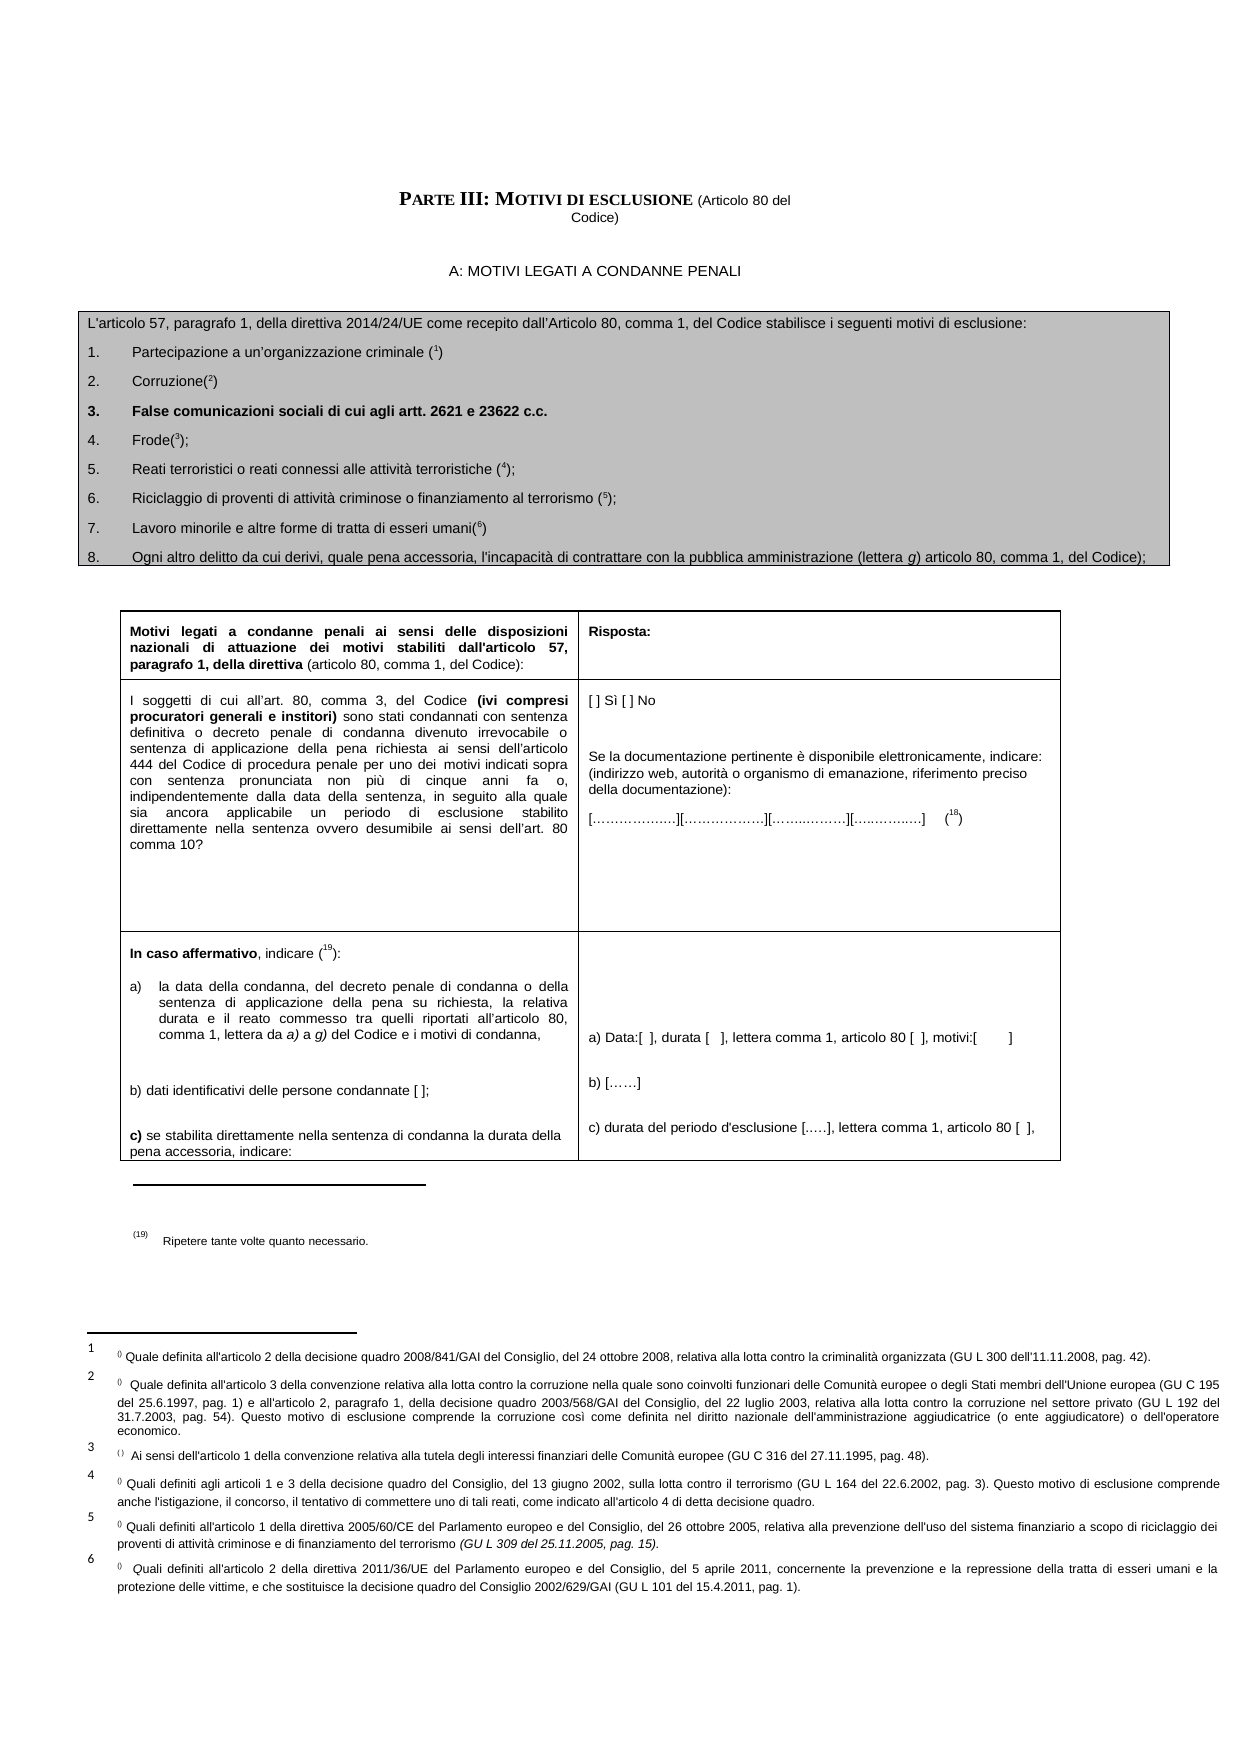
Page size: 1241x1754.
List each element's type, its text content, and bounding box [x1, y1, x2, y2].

list Riciclaggio di proventi di attività criminose o finanziamento al terrorismo (); [79, 487, 1169, 507]
table_cell In caso affermativo, indicare (19): la data della condanna, del decreto penale di condanna o della sentenza di applicazione della pena su richiesta, la relativa durata e il reato commesso tra quelli riportati all’articolo 80, comma 1, lettera da a) a g) del Codice e i motivi di condanna, dati identificativi delle persone condannate [ ]; c) se stabilita direttamente nella sentenza di condanna la durata della pena accessoria, indicare: [121, 932, 578, 1160]
list Reati terroristici o reati connessi alle attività terroristiche (); [79, 458, 1169, 477]
table_header Risposta: [579, 612, 1060, 679]
list Frode(); [79, 428, 1169, 448]
list Corruzione() [79, 370, 1169, 390]
text PARTE III: MOTIVI DI ESCLUSIONE (Articolo 80 del Codice) [375, 187, 815, 226]
list Ogni altro delitto da cui derivi, quale pena accessoria, l'incapacità di contrattare con la pubblica amministrazione (lettera g) articolo 80, comma 1, del Codice); [79, 545, 1169, 565]
table_cell I soggetti di cui all’art. 80, comma 3, del Codice (ivi compresi procuratori generali e institori) sono stati condannati con sentenza definitiva o decreto penale di condanna divenuto irrevocabile o sentenza di applicazione della pena richiesta ai sensi dell’articolo 444 del Codice di procedura penale per uno dei motivi indicati sopra con sentenza pronunciata non più di cinque anni fa o, indipendentemente dalla data della sentenza, in seguito alla quale sia ancora applicabile un periodo di esclusione stabilito direttamente nella sentenza ovvero desumibile ai sensi dell’art. 80 comma 10? [121, 680, 578, 931]
list False comunicazioni sociali di cui agli artt. 2621 e 23622 c.c. [79, 399, 1169, 419]
text L'articolo 57, paragrafo 1, della direttiva 2014/24/UE come recepito dall’Articolo 80, comma 1, del Codice stabilisce i seguenti motivi di esclusione: [79, 312, 1169, 331]
list Lavoro minorile e altre forme di tratta di esseri umani() [79, 516, 1169, 536]
table_cell a) Data:[ ], durata [ ], lettera comma 1, articolo 80 [ ], motivi:[ ] b) [……] c) durata del periodo d'esclusione [..…], lettera comma 1, articolo 80 [ ], [579, 932, 1060, 1160]
text (19) Ripetere tante volte quanto necessario. [133, 1233, 1161, 1248]
table_header Motivi legati a condanne penali ai sensi delle disposizioni nazionali di attuazione dei motivi stabiliti dall'articolo 57, paragrafo 1, della direttiva (articolo 80, comma 1, del Codice): [121, 612, 578, 679]
list Partecipazione a un’organizzazione criminale () [79, 341, 1169, 360]
subtitle A: MOTIVI LEGATI A CONDANNE PENALI [375, 262, 815, 279]
table_cell [ ] Sì [ ] No Se la documentazione pertinente è disponibile elettronicamente, indicare: (indirizzo web, autorità o organismo di emanazione, riferimento preciso della documentazione): […………….…][………………][……..………][…..……..…] (18) [579, 680, 1060, 931]
